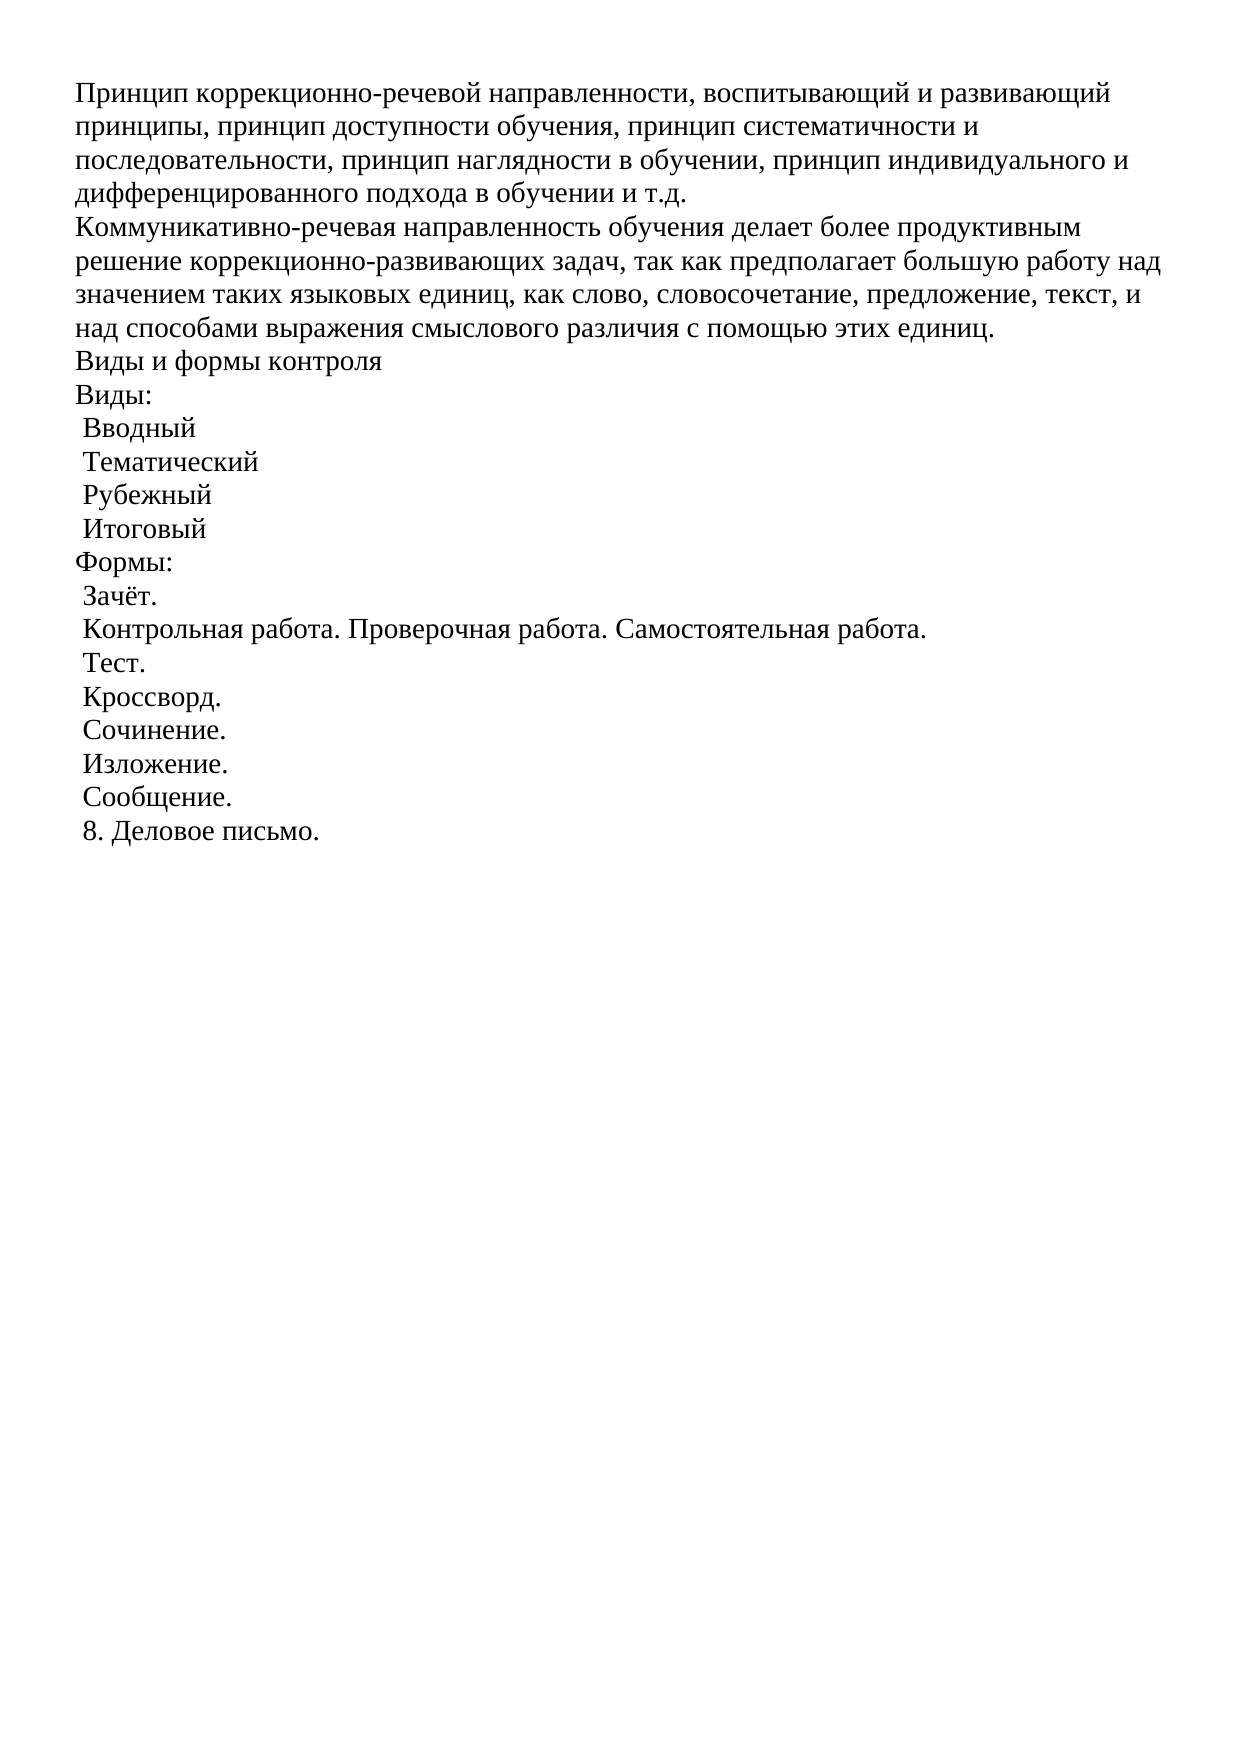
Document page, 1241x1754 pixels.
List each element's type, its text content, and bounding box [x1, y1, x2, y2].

text Виды: [75, 377, 1165, 410]
text Изложение. [75, 746, 1165, 779]
text 8. Деловое письмо. [75, 813, 1165, 846]
text Кроссворд. [75, 679, 1165, 712]
text Коммуникативно-речевая направленность обучения делает более продуктивным решение коррекционно-развивающих задач, так как предполагает большую работу над значением таких языковых единиц, как слово, словосочетание, предложение, текст, и над способами выражения смыслового различия с помощью этих единиц. [75, 209, 1165, 343]
text Сообщение. [75, 779, 1165, 813]
text Тематический [75, 444, 1165, 477]
text Итоговый [75, 511, 1165, 544]
text Формы: [75, 544, 1165, 578]
text Сочинение. [75, 712, 1165, 746]
text Тест. [75, 645, 1165, 679]
text Рубежный [75, 477, 1165, 511]
text Контрольная работа. Проверочная работа. Самостоятельная работа. [75, 612, 1165, 645]
text Зачёт. [75, 578, 1165, 612]
text Вводный [75, 410, 1165, 444]
text Принцип коррекционно-речевой направленности, воспитывающий и развивающий принципы, принцип доступности обучения, принцип систематичности и последовательности, принцип наглядности в обучении, принцип индивидуального и дифференцированного подхода в обучении и т.д. [75, 75, 1165, 209]
text Виды и формы контроля [75, 343, 1165, 377]
